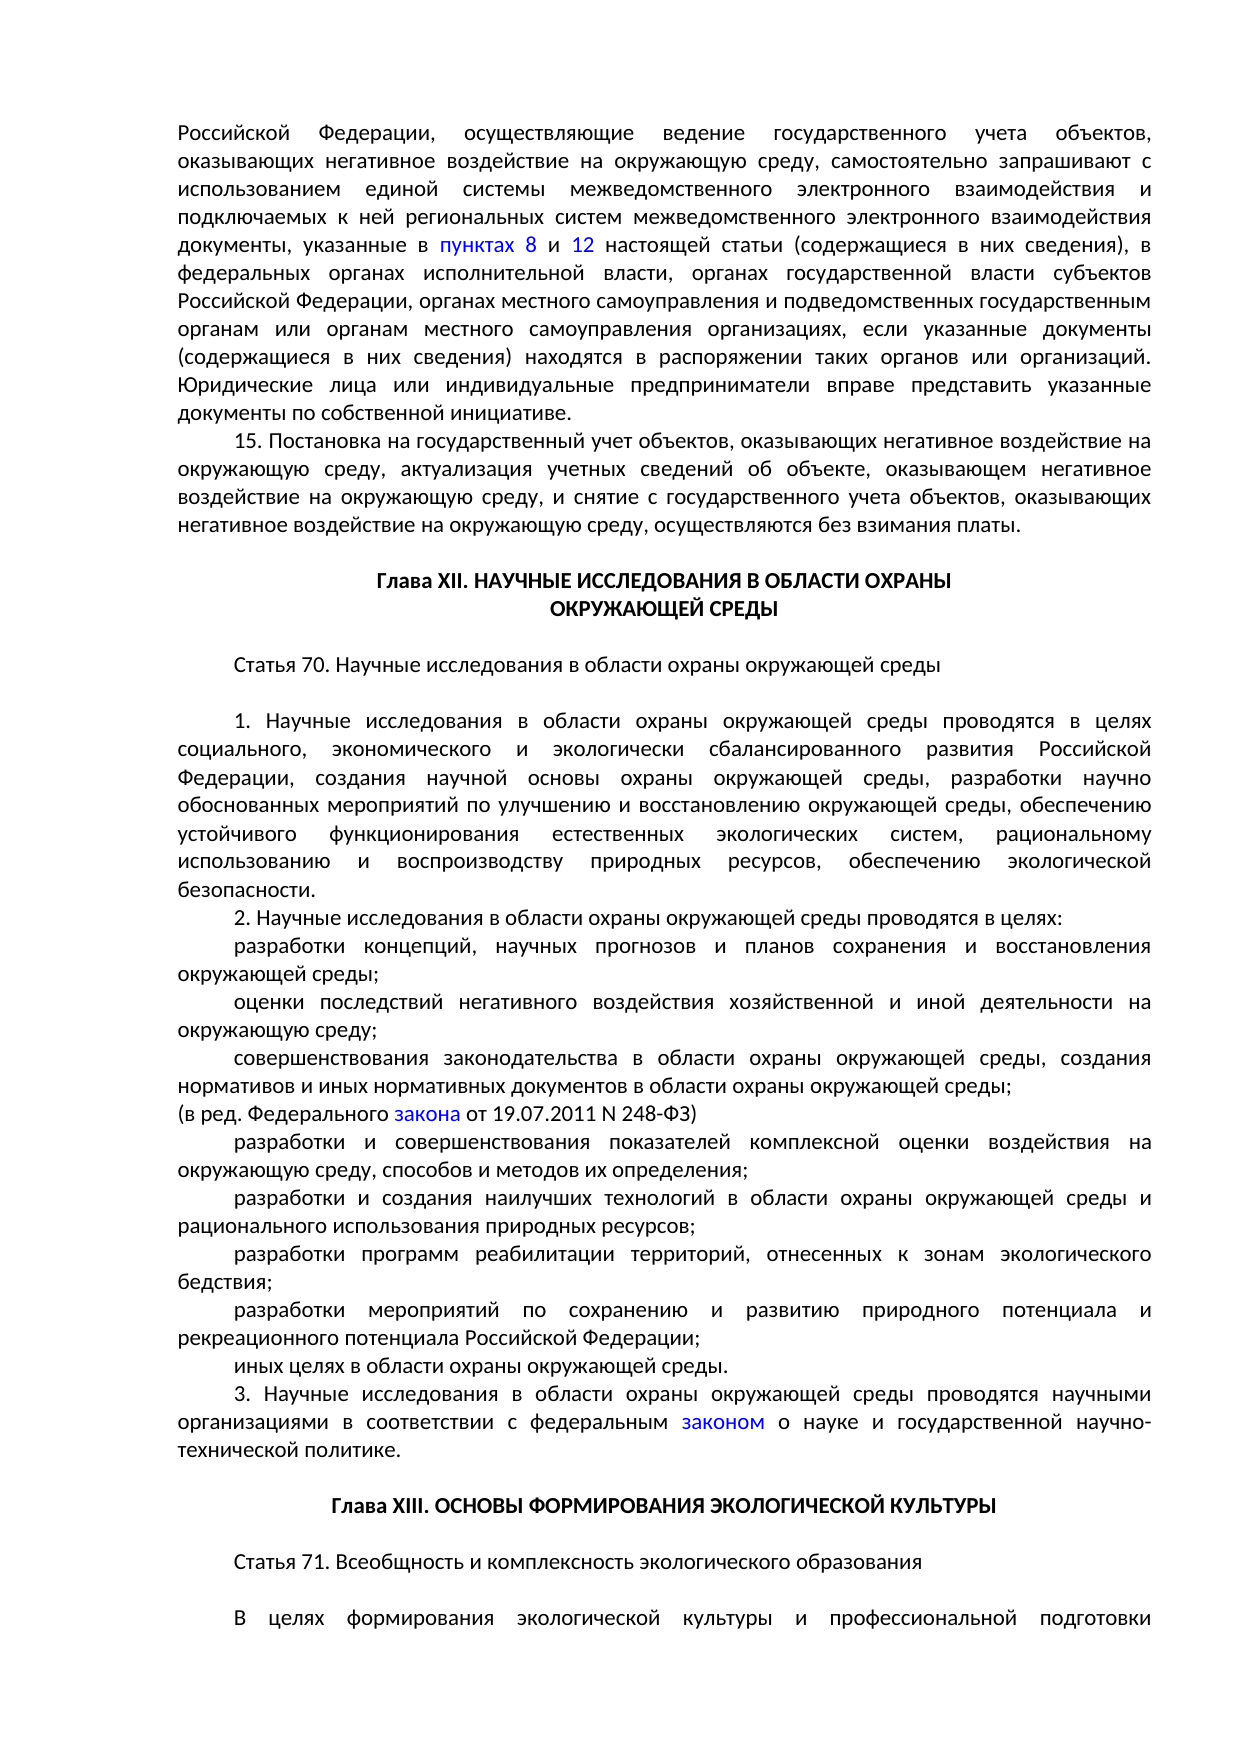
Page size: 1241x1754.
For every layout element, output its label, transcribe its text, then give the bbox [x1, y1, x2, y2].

text оценки последствий негативного воздействия хозяйственной и иной деятельности на окружающую среду; [177, 987, 1152, 1043]
text (в ред. Федерального закона от 19.07.2011 N 248-ФЗ) [177, 1099, 1152, 1127]
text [177, 1603, 1152, 1631]
text совершенствования законодательства в области охраны окружающей среды, создания нормативов и иных нормативных документов в области охраны окружающей среды; [177, 1043, 1152, 1099]
text Глава XIII. ОСНОВЫ ФОРМИРОВАНИЯ ЭКОЛОГИЧЕСКОЙ КУЛЬТУРЫ [177, 1491, 1152, 1519]
text разработки и создания наилучших технологий в области охраны окружающей среды и рационального использования природных ресурсов; [177, 1183, 1152, 1239]
text 1. Научные исследования в области охраны окружающей среды проводятся в целях социального, экономического и экологически сбалансированного развития Российской Федерации, создания научной основы охраны окружающей среды, разработки научно обоснованных мероприятий по улучшению и восстановлению окружающей среды, обеспечению устойчивого функционирования естественных экологических систем, рациональному использованию и воспроизводству природных ресурсов, обеспечению экологической безопасности. [177, 707, 1152, 903]
text разработки концепций, научных прогнозов и планов сохранения и восстановления окружающей среды; [177, 931, 1152, 987]
text Статья 71. Всеобщность и комплексность экологического образования [177, 1547, 1152, 1575]
text разработки мероприятий по сохранению и развитию природного потенциала и рекреационного потенциала Российской Федерации; [177, 1295, 1152, 1351]
text разработки программ реабилитации территорий, отнесенных к зонам экологического бедствия; [177, 1239, 1152, 1295]
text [177, 118, 1152, 426]
text иных целях в области охраны окружающей среды. [177, 1351, 1152, 1379]
text 3. Научные исследования в области охраны окружающей среды проводятся научными организациями в соответствии с федеральным законом о науке и государственной научно-технической политике. [177, 1379, 1152, 1463]
text разработки и совершенствования показателей комплексной оценки воздействия на окружающую среду, способов и методов их определения; [177, 1127, 1152, 1183]
text 2. Научные исследования в области охраны окружающей среды проводятся в целях: [177, 903, 1152, 931]
text Глава XII. НАУЧНЫЕ ИССЛЕДОВАНИЯ В ОБЛАСТИ ОХРАНЫ [177, 566, 1152, 594]
text 15. Постановка на государственный учет объектов, оказывающих негативное воздействие на окружающую среду, актуализация учетных сведений об объекте, оказывающем негативное воздействие на окружающую среду, и снятие с государственного учета объектов, оказывающих негативное воздействие на окружающую среду, осуществляются без взимания платы. [177, 426, 1152, 538]
text Статья 70. Научные исследования в области охраны окружающей среды [177, 651, 1152, 678]
text ОКРУЖАЮЩЕЙ СРЕДЫ [177, 594, 1152, 622]
